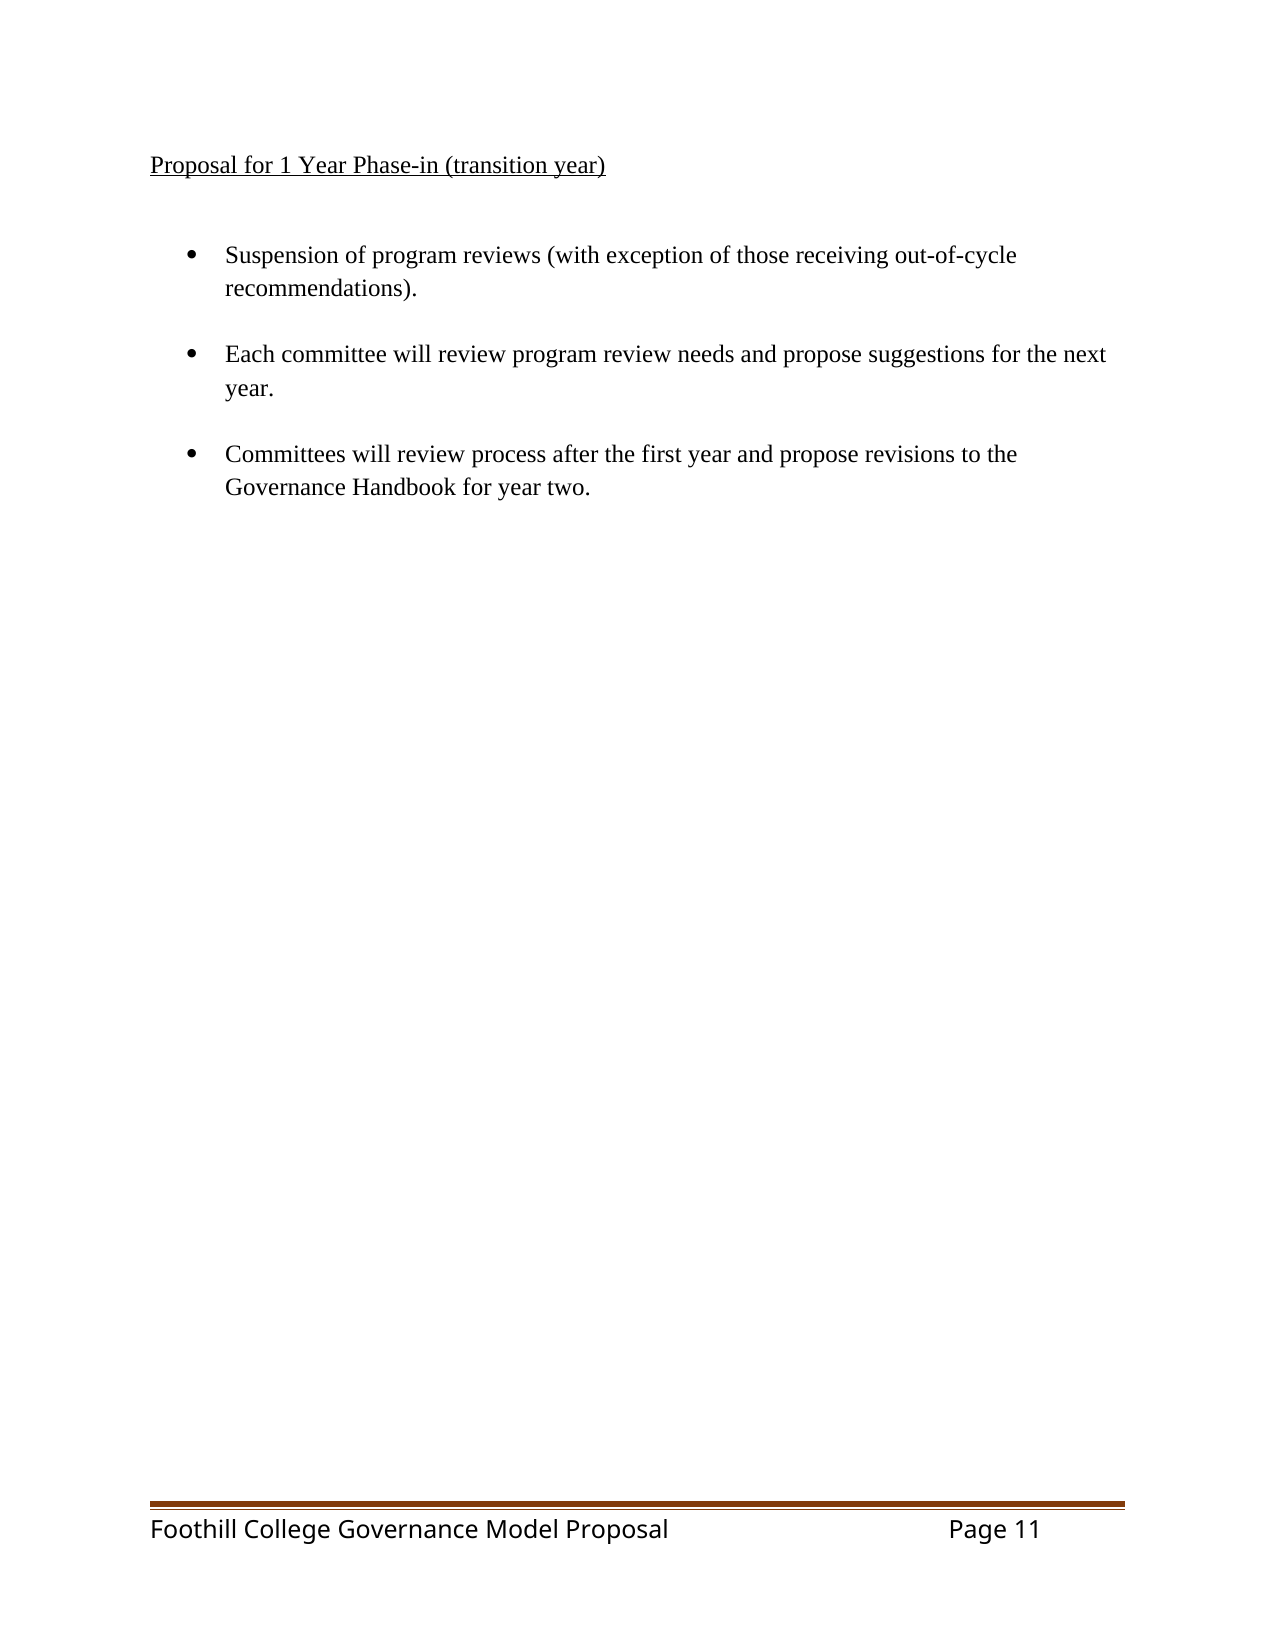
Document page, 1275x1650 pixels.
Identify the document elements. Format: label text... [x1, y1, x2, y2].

list Committees will review process after the first year and propose revisions to the Governance Handbook for year two. [187, 439, 1125, 500]
list Each committee will review program review needs and propose suggestions for the next year. [187, 339, 1125, 401]
list Suspension of program reviews (with exception of those receiving out-of-cycle recommendations). [187, 241, 1125, 302]
text Proposal for 1 Year Phase-in (transition year) [150, 150, 1125, 179]
